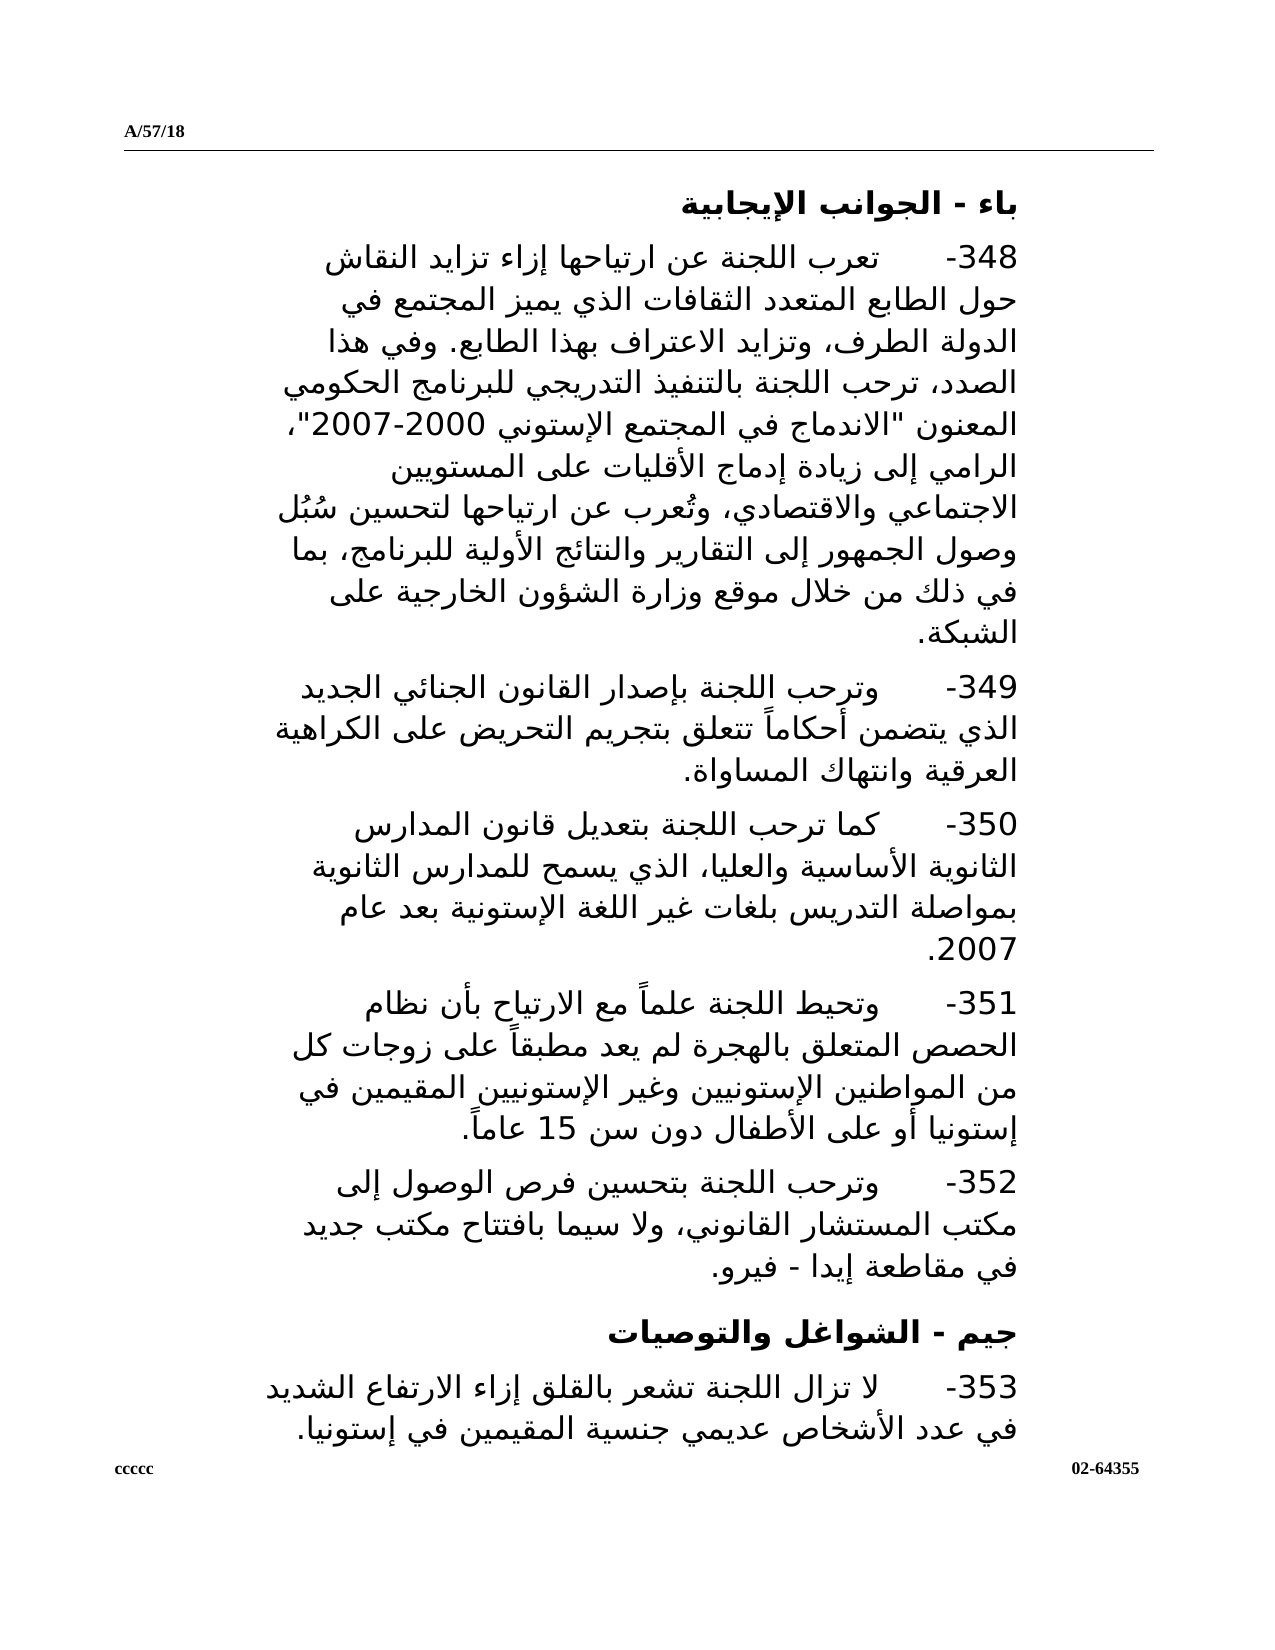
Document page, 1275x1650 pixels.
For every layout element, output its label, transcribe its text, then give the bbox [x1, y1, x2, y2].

text 350- كما ترحب اللجنة بتعديل قانون المدارس الثانوية الأساسية والعليا، الذي يسمح للمدارس الثانوية بمواصلة التدريس بلغات غير اللغة الإستونية بعد عام 2007. [256, 802, 1018, 969]
text 349- وترحب اللجنة بإصدار القانون الجنائي الجديد الذي يتضمن أحكاماً تتعلق بتجريم التحريض على الكراهية العرقية وانتهاك المساواة. [256, 665, 1018, 790]
text 352- وترحب اللجنة بتحسين فرص الوصول إلى مكتب المستشار القانوني، ولا سيما بافتتاح مكتب جديد في مقاطعة إيدا - فيرو. [256, 1161, 1018, 1286]
text جيم - الشواغل والتوصيات [256, 1311, 1018, 1352]
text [256, 1365, 1018, 1448]
text 351- وتحيط اللجنة علماً مع الارتياح بأن نظام الحصص المتعلق بالهجرة لم يعد مطبقاً على زوجات كل من المواطنين الإستونيين وغير الإستونيين المقيمين في إستونيا أو على الأطفال دون سن 15 عاماً. [256, 981, 1018, 1148]
text باء - الجوانب الإيجابية [256, 181, 1018, 223]
text 348- تعرب اللجنة عن ارتياحها إزاء تزايد النقاش حول الطابع المتعدد الثقافات الذي يميز المجتمع في الدولة الطرف، وتزايد الاعتراف بهذا الطابع. وفي هذا الصدد، ترحب اللجنة بالتنفيذ التدريجي للبرنامج الحكومي المعنون "الاندماج في المجتمع الإستوني 2000-2007"، الرامي إلى زيادة إدماج الأقليات على المستويين الاجتماعي والاقتصادي، وتُعرب عن ارتياحها لتحسين سُبُل وصول الجمهور إلى التقارير والنتائج الأولية للبرنامج، بما في ذلك من خلال موقع وزارة الشؤون الخارجية على الشبكة. [256, 236, 1018, 652]
